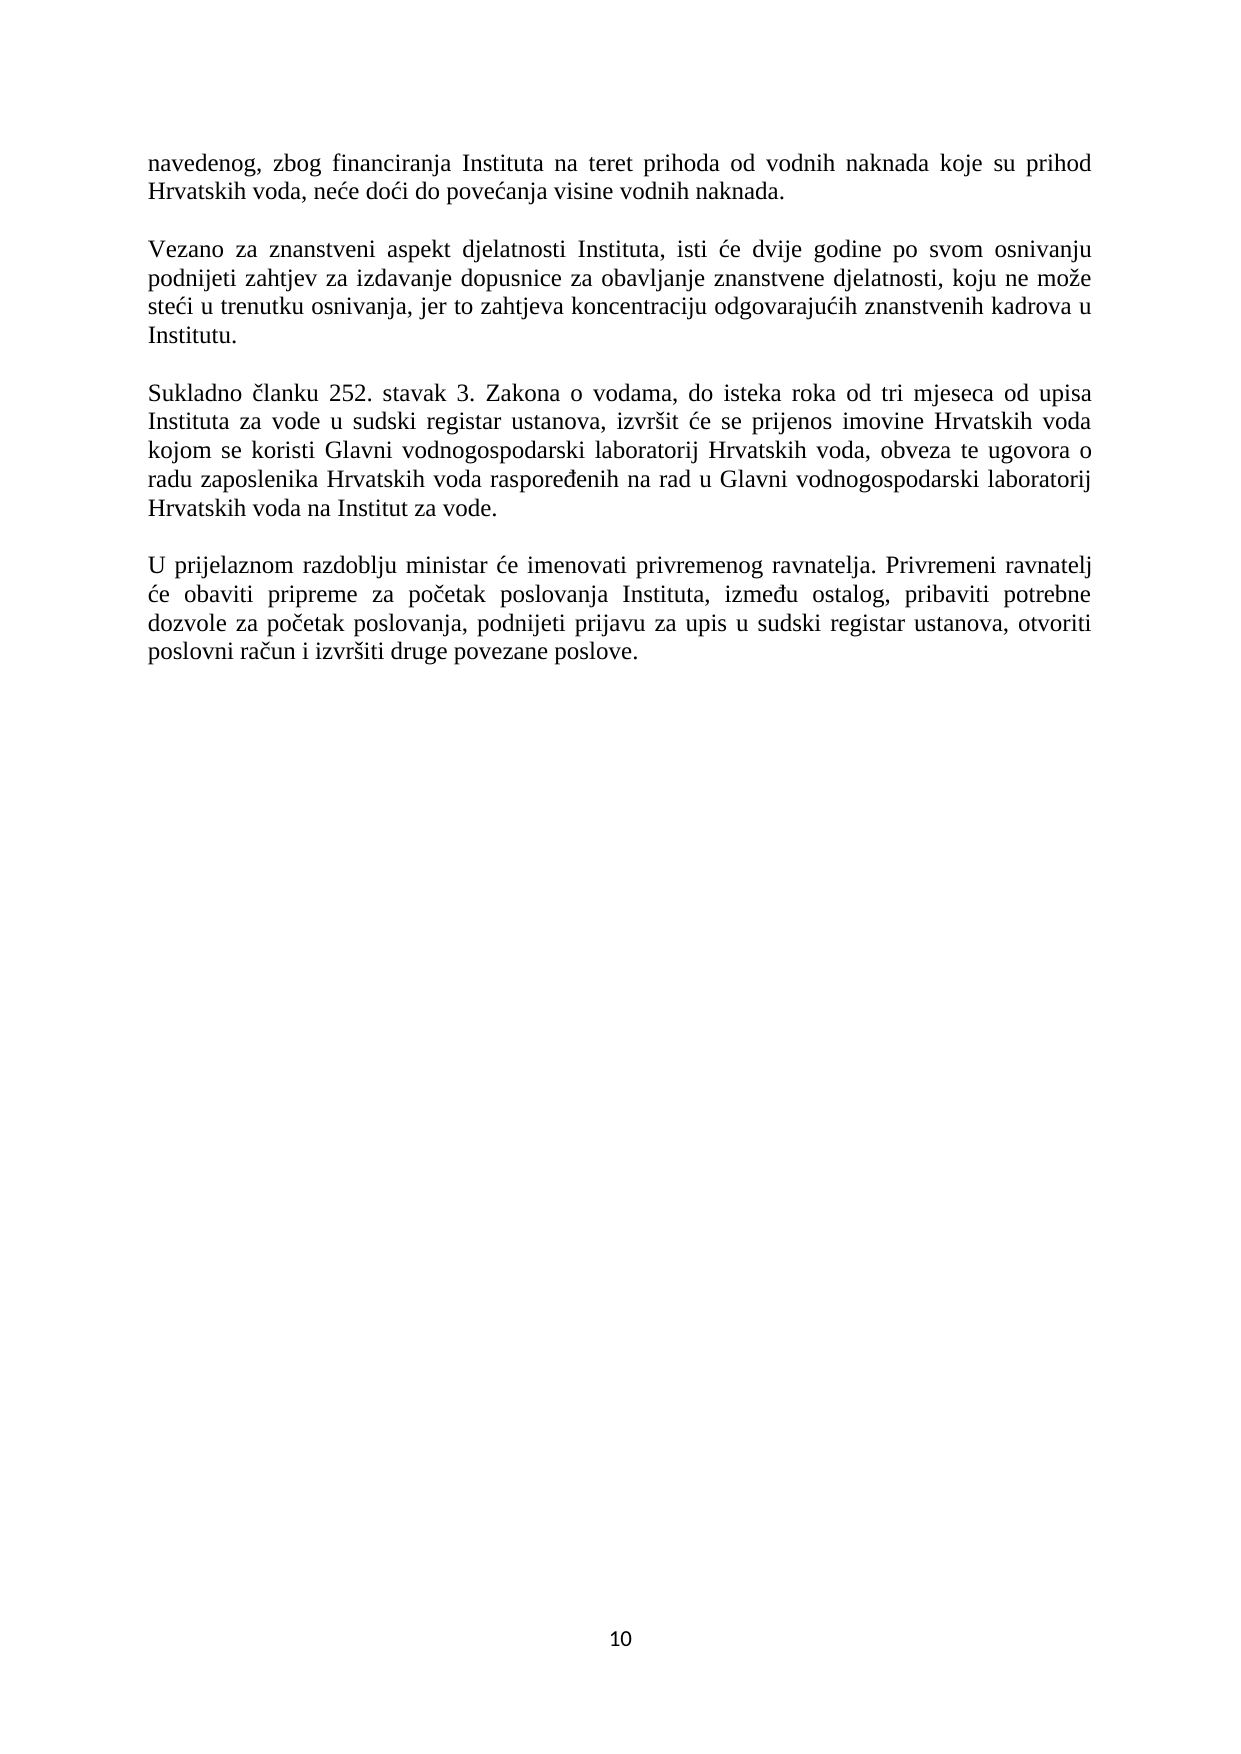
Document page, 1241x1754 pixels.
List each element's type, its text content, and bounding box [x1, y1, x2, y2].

text Vezano za znanstveni aspekt djelatnosti Instituta, isti će dvije godine po svom osnivanju podnijeti zahtjev za izdavanje dopusnice za obavljanje znanstvene djelatnosti, koju ne može steći u trenutku osnivanja, jer to zahtjeva koncentraciju odgovarajućih znanstvenih kadrova u Institutu. [148, 234, 1093, 349]
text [148, 148, 1093, 205]
text Sukladno članku 252. stavak 3. Zakona o vodama, do isteka roka od tri mjeseca od upisa Instituta za vode u sudski registar ustanova, izvršit će se prijenos imovine Hrvatskih voda kojom se koristi Glavni vodnogospodarski laboratorij Hrvatskih voda, obveza te ugovora o radu zaposlenika Hrvatskih voda raspoređenih na rad u Glavni vodnogospodarski laboratorij Hrvatskih voda na Institut za vode. [148, 378, 1093, 521]
text U prijelaznom razdoblju ministar će imenovati privremenog ravnatelja. Privremeni ravnatelj će obaviti pripreme za početak poslovanja Instituta, između ostalog, pribaviti potrebne dozvole za početak poslovanja, podnijeti prijavu za upis u sudski registar ustanova, otvoriti poslovni račun i izvršiti druge povezane poslove. [148, 550, 1093, 665]
